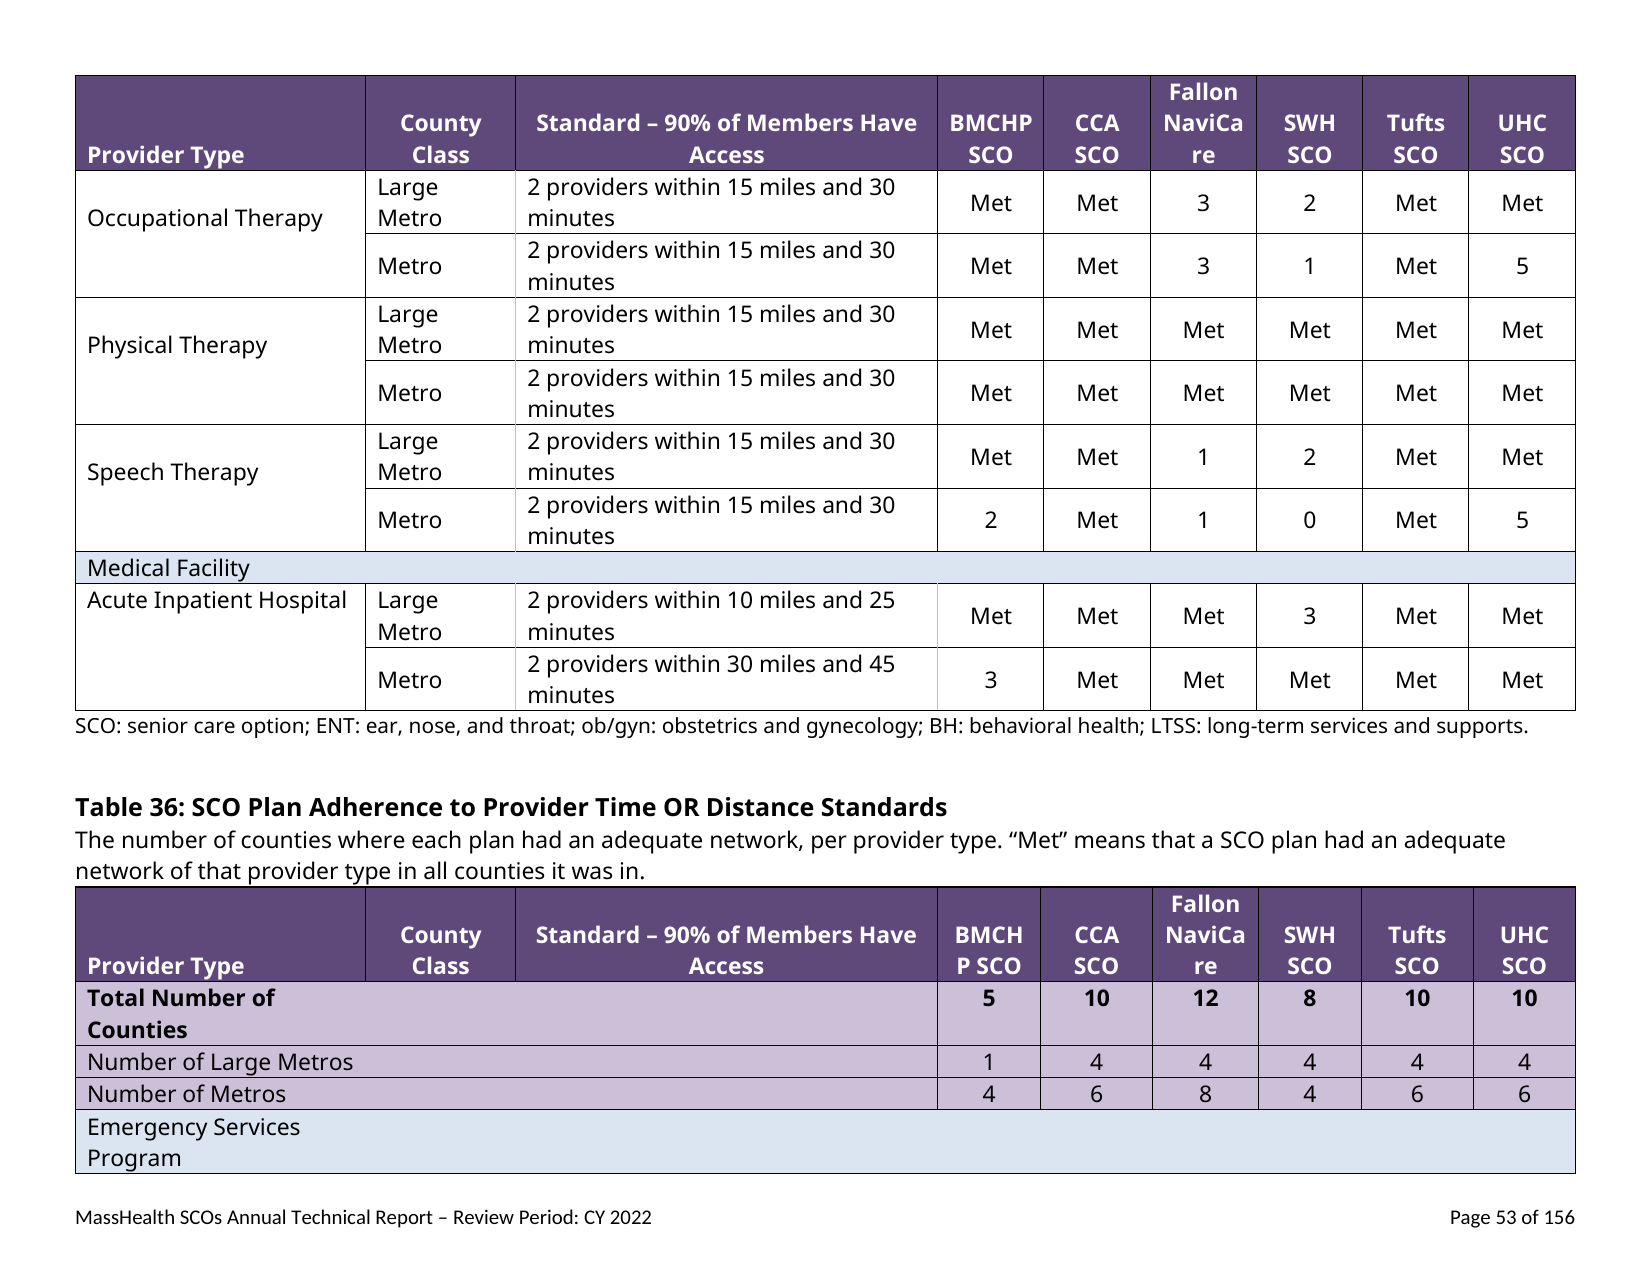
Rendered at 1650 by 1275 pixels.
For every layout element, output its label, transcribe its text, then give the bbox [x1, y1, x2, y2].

table_cell 8 [1153, 1078, 1258, 1109]
table_cell Met [1151, 584, 1256, 647]
table_cell 4 [938, 1078, 1040, 1109]
table_cell Met [938, 171, 1043, 233]
table_cell 1 [1151, 425, 1256, 487]
table_cell Large Metro [366, 171, 515, 233]
table_cell 5 [938, 982, 1040, 1045]
table_cell Met [1151, 361, 1256, 424]
table_cell Metro [366, 234, 515, 297]
table_cell [366, 1046, 515, 1077]
table_cell Met [1257, 298, 1362, 360]
table_cell 4 [1474, 1046, 1575, 1077]
table_cell 2 providers within 30 miles and 45 minutes [516, 648, 937, 710]
table_cell Large Metro [366, 425, 515, 487]
table_header Standard – 90% of Members Have Access [516, 76, 937, 170]
table_cell Met [1363, 489, 1468, 551]
table_cell Medical Facility [76, 552, 366, 583]
table_cell 3 [1257, 584, 1362, 647]
table_cell Met [1151, 298, 1256, 360]
text SCO: senior care option; ENT: ear, nose, and throat; ob/gyn: obstetrics and gynecology; BH: behavioral health; LTSS: long-term services and supports. [75, 711, 1575, 740]
table_cell Met [1363, 171, 1468, 233]
table_header UHC SCO [1469, 76, 1575, 170]
table_cell 5 [1469, 489, 1575, 551]
table_header Tufts SCO [1362, 888, 1473, 981]
table_cell Met [1469, 584, 1575, 647]
table_cell [1258, 1110, 1361, 1173]
table_header Fallon NaviCare [1151, 76, 1256, 170]
table_cell [366, 1078, 515, 1109]
table_header Fallon NaviCare [1153, 888, 1258, 981]
table_cell Met [1469, 171, 1575, 233]
table_cell 2 providers within 15 miles and 30 minutes [516, 425, 937, 487]
table_cell Acute Inpatient Hospital [76, 584, 365, 647]
table_cell Met [1257, 361, 1362, 424]
table_cell 6 [1362, 1078, 1473, 1109]
table_cell 1 [1151, 489, 1256, 551]
table_cell Met [1469, 425, 1575, 487]
table_cell [366, 982, 515, 1045]
table_cell [1257, 552, 1363, 583]
table_header CCA SCO [1044, 76, 1150, 170]
table_cell [76, 360, 365, 424]
table_cell Met [1044, 648, 1150, 710]
table_cell [1363, 552, 1469, 583]
table_cell Met [938, 584, 1043, 647]
table_cell Met [1363, 234, 1468, 297]
table_cell [366, 1110, 515, 1173]
table_cell Occupational Therapy [76, 171, 365, 233]
table_cell [938, 552, 1044, 583]
table_cell 10 [1474, 982, 1575, 1045]
table_cell [76, 233, 365, 297]
table_cell Number of Large Metros [76, 1046, 366, 1077]
table_cell Metro [366, 361, 515, 424]
table_cell Physical Therapy [76, 298, 365, 360]
table_cell 2 providers within 15 miles and 30 minutes [516, 171, 937, 233]
table_cell [1361, 1110, 1473, 1173]
table_cell Met [938, 234, 1043, 297]
table_cell 10 [1362, 982, 1473, 1045]
table_cell Met [1044, 425, 1150, 487]
table_cell [1473, 1110, 1575, 1173]
table_cell Met [1044, 489, 1150, 551]
table_cell Met [938, 298, 1043, 360]
table_cell Number of Metros [76, 1078, 366, 1109]
table_cell Metro [366, 648, 515, 710]
table_cell Met [1469, 648, 1575, 710]
table_cell Met [1044, 298, 1150, 360]
table_header SWH SCO [1257, 76, 1362, 170]
table_cell Met [938, 361, 1043, 424]
table_header BMCHP SCO [938, 76, 1043, 170]
table_header UHC SCO [1474, 888, 1575, 981]
table_cell 6 [1041, 1078, 1152, 1109]
table_cell Met [1257, 648, 1362, 710]
table_cell 2 providers within 10 miles and 25 minutes [516, 584, 937, 647]
table_cell Met [1469, 361, 1575, 424]
table_header BMCHP SCO [938, 888, 1040, 981]
table_header Standard – 90% of Members Have Access [516, 888, 937, 981]
table_cell 12 [1153, 982, 1258, 1045]
table_cell 2 providers within 15 miles and 30 minutes [516, 298, 937, 360]
text The number of counties where each plan had an adequate network, per provider type. “Met” means that a SCO plan had an adequate network of that provider type in all counties it was in. [75, 824, 1575, 886]
table_cell Met [1044, 361, 1150, 424]
table_cell 0 [1257, 489, 1362, 551]
table_cell Emergency Services Program [76, 1110, 366, 1173]
table_cell [515, 1078, 937, 1109]
table_cell 2 [938, 489, 1043, 551]
table_cell [1150, 552, 1257, 583]
table_cell 3 [1151, 171, 1256, 233]
table_cell 3 [938, 648, 1043, 710]
table_cell 4 [1362, 1046, 1473, 1077]
table_header County Class [366, 888, 515, 981]
table_cell [366, 552, 516, 583]
table_cell 10 [1041, 982, 1152, 1045]
table_cell 4 [1259, 1046, 1361, 1077]
table_cell [1044, 552, 1150, 583]
text Table 36: SCO Plan Adherence to Provider Time OR Distance Standards [75, 790, 1575, 824]
table_cell 1 [1257, 234, 1362, 297]
table_cell [76, 488, 365, 551]
table_header Tufts SCO [1363, 76, 1468, 170]
table_header SWH SCO [1259, 888, 1361, 981]
table_cell 4 [1041, 1046, 1152, 1077]
table_cell Met [1044, 584, 1150, 647]
table_cell [515, 1110, 937, 1173]
table_cell 8 [1259, 982, 1361, 1045]
table_cell Large Metro [366, 584, 515, 647]
table_cell 2 providers within 15 miles and 30 minutes [516, 361, 937, 424]
table_cell Total Number of Counties [76, 982, 366, 1045]
table_cell [76, 647, 365, 710]
table_header County Class [366, 76, 515, 170]
table_header Provider Type [76, 76, 365, 170]
table_cell Met [1363, 361, 1468, 424]
table_cell Met [1044, 234, 1150, 297]
table_cell [1040, 1110, 1153, 1173]
table_cell Speech Therapy [76, 425, 365, 487]
table_cell [1469, 552, 1575, 583]
table_cell 5 [1469, 234, 1575, 297]
table_cell 6 [1474, 1078, 1575, 1109]
table_cell [516, 552, 938, 583]
table_cell [515, 982, 937, 1045]
table_header CCA SCO [1041, 888, 1152, 981]
table_cell [937, 1110, 1040, 1173]
table_cell Met [1469, 298, 1575, 360]
table_cell Large Metro [366, 298, 515, 360]
table_cell 1 [938, 1046, 1040, 1077]
table_cell 2 [1257, 425, 1362, 487]
table_cell Met [1363, 298, 1468, 360]
table_cell Metro [366, 489, 515, 551]
table_cell [1153, 1110, 1258, 1173]
table_cell Met [938, 425, 1043, 487]
table_cell [515, 1046, 937, 1077]
table_cell 4 [1259, 1078, 1361, 1109]
table_cell 2 [1257, 171, 1362, 233]
table_cell 4 [1153, 1046, 1258, 1077]
table_cell 2 providers within 15 miles and 30 minutes [516, 234, 937, 297]
table_header Provider Type [76, 888, 365, 981]
table_cell Met [1151, 648, 1256, 710]
table_cell 3 [1151, 234, 1256, 297]
table_cell Met [1363, 648, 1468, 710]
table_cell 2 providers within 15 miles and 30 minutes [516, 489, 937, 551]
table_cell Met [1044, 171, 1150, 233]
table_cell Met [1363, 425, 1468, 487]
table_cell Met [1363, 584, 1468, 647]
